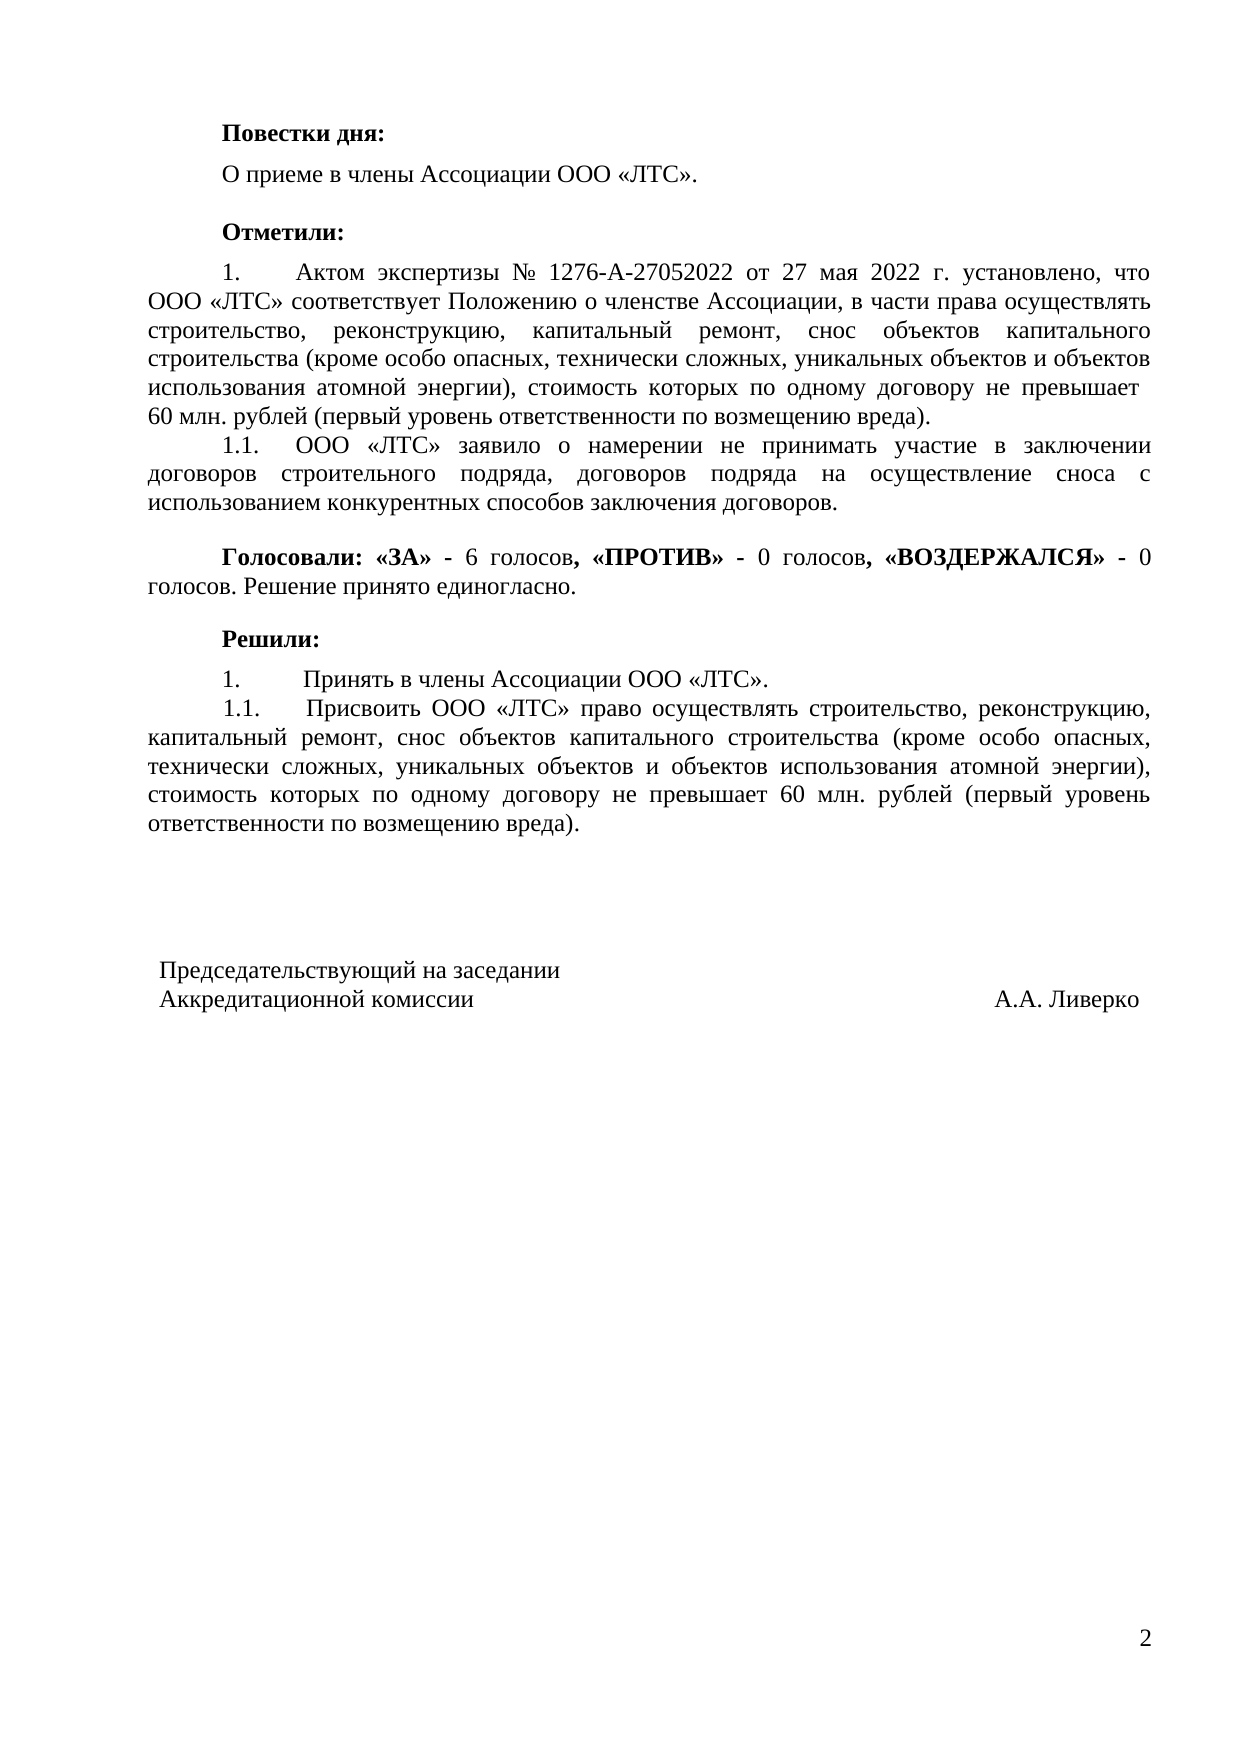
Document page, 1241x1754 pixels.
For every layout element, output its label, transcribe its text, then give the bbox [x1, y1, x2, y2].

text О приеме в члены Ассоциации ООО «ЛТС». [148, 159, 1152, 188]
text Решили: [148, 624, 1152, 653]
text Отметили: [148, 217, 1152, 245]
text 1. Принять в члены Ассоциации ООО «ЛТС». [222, 664, 1152, 693]
text 1.1. ООО «ЛТС» заявило о намерении не принимать участие в заключении договоров строительного подряда, договоров подряда на осуществление сноса с использованием конкурентных способов заключения договоров. [148, 430, 1152, 516]
table_header А.А. Ливерко [649, 956, 1151, 1013]
table_header Председательствующий на заседании Аккредитационной комиссии [148, 956, 649, 1013]
text 1.1. Присвоить ООО «ЛТС» право осуществлять строительство, реконструкцию, капитальный ремонт, снос объектов капитального строительства (кроме особо опасных, технически сложных, уникальных объектов и объектов использования атомной энергии), стоимость которых по одному договору не превышает 60 млн. рублей (первый уровень ответственности по возмещению вреда). [148, 693, 1152, 837]
text Голосовали: «ЗА» - 6 голосов, «ПРОТИВ» - 0 голосов, «ВОЗДЕРЖАЛСЯ» - 0 голосов. Решение принято единогласно. [148, 542, 1152, 600]
text Повестки дня: [148, 118, 1152, 147]
text 1. Актом экспертизы № 1276-А-27052022 от 27 мая 2022 г. установлено, что ООО «ЛТС» соответствует Положению о членстве Ассоциации, в части права осуществлять строительство, реконструкцию, капитальный ремонт, снос объектов капитального строительства (кроме особо опасных, технически сложных, уникальных объектов и объектов использования атомной энергии), стоимость которых по одному договору не превышает 60 млн. рублей (первый уровень ответственности по возмещению вреда). [148, 257, 1152, 430]
